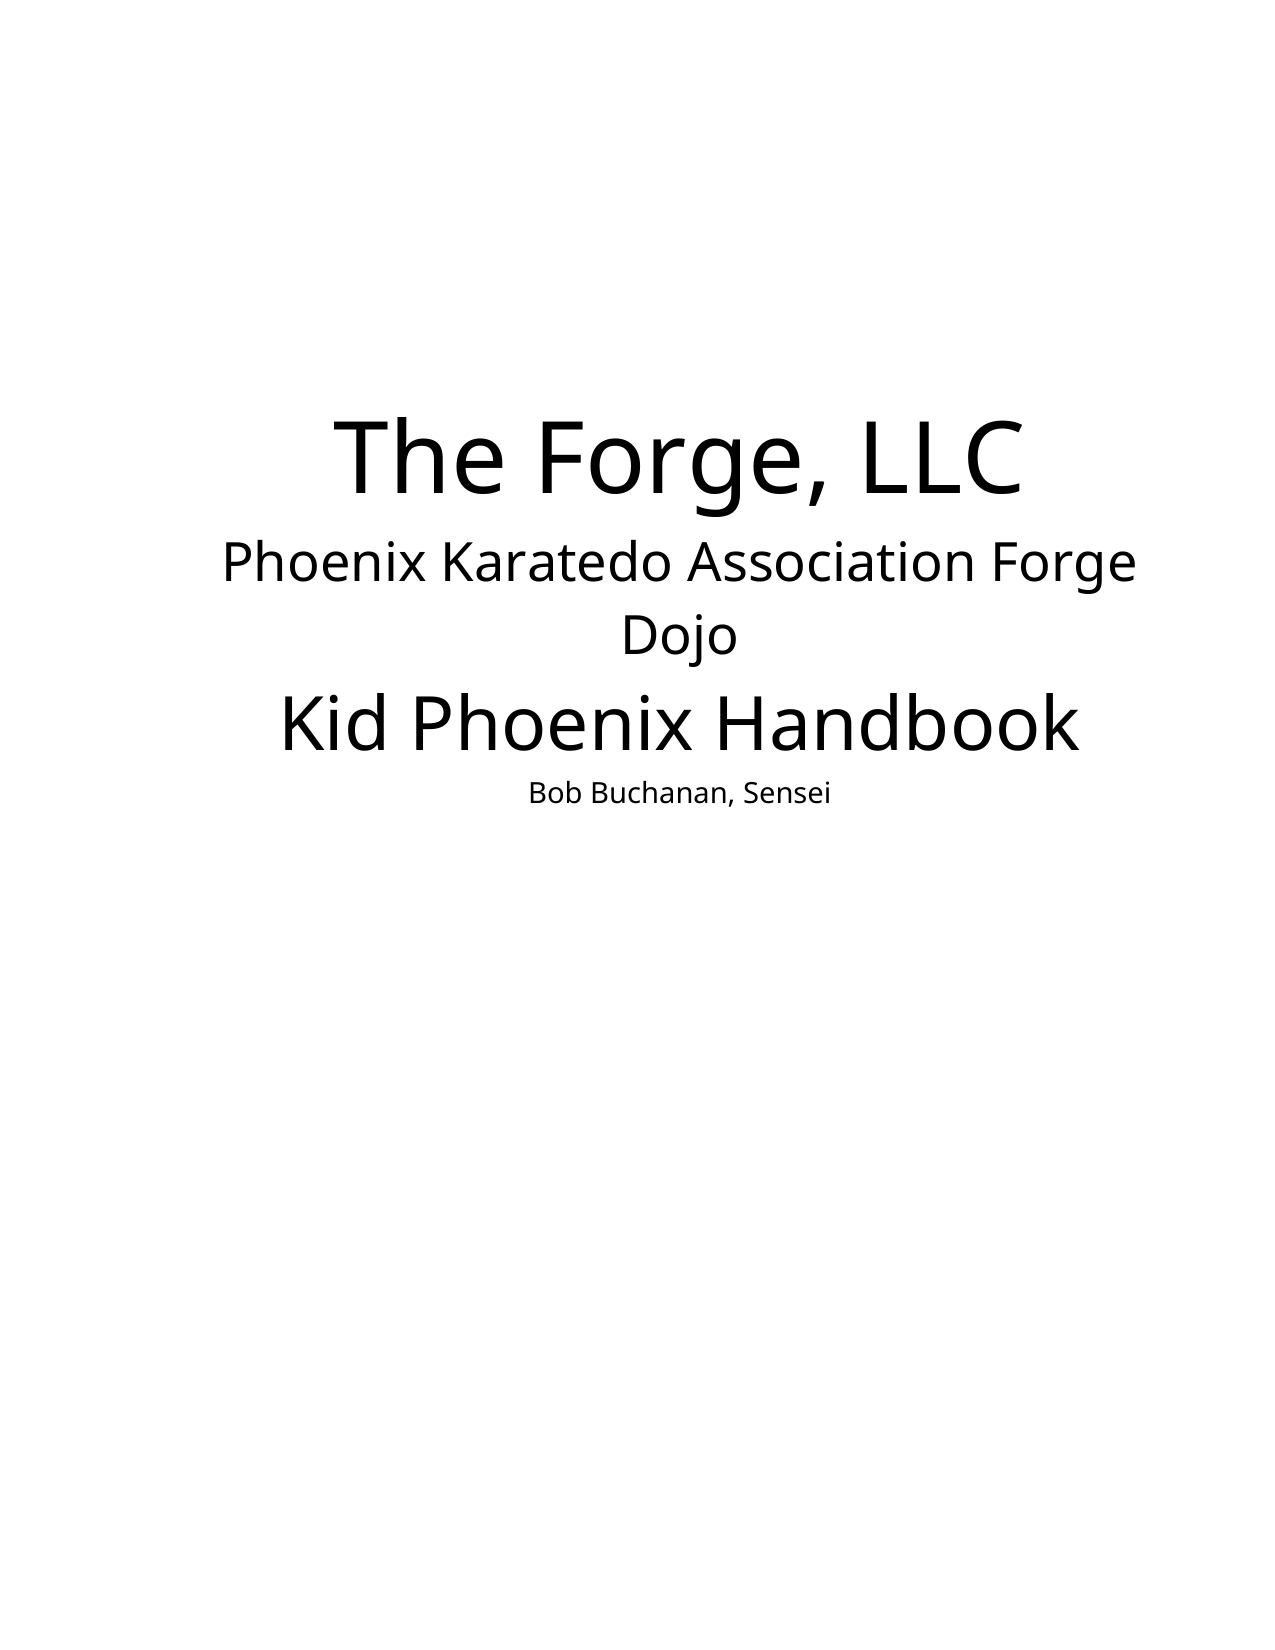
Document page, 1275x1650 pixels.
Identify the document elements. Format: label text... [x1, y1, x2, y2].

text Phoenix Karatedo Association Forge Dojo [187, 523, 1172, 671]
text Bob Buchanan, Sensei [187, 773, 1172, 812]
text The Forge, LLC [187, 387, 1172, 523]
text Kid Phoenix Handbook [187, 671, 1172, 773]
